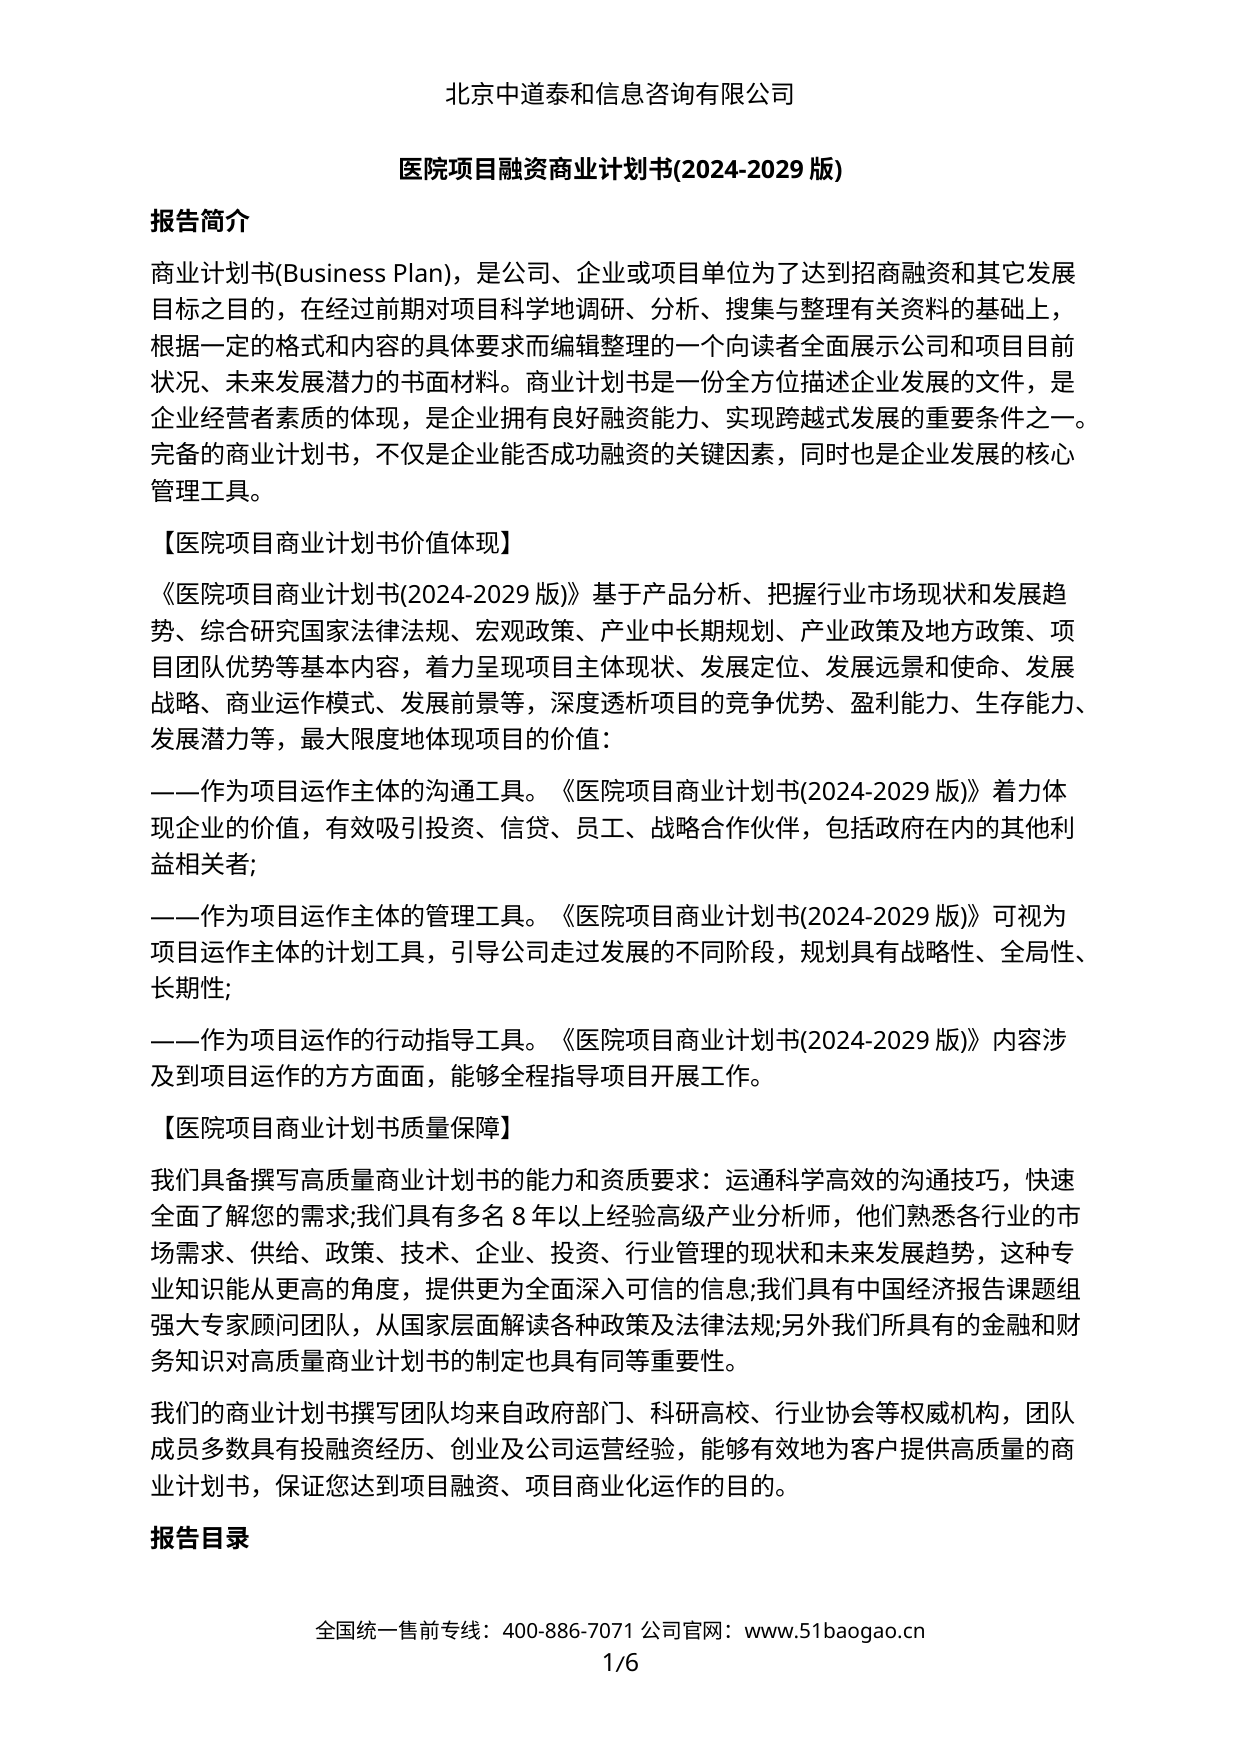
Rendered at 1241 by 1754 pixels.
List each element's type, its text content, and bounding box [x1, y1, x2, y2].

text 医院项目融资商业计划书(2024-2029版) [150, 150, 1090, 186]
text 商业计划书(Business Plan)，是公司、企业或项目单位为了达到招商融资和其它发展目标之目的，在经过前期对项目科学地调研、分析、搜集与整理有关资料的基础上，根据一定的格式和内容的具体要求而编辑整理的一个向读者全面展示公司和项目目前状况、未来发展潜力的书面材料。商业计划书是一份全方位描述企业发展的文件，是企业经营者素质的体现，是企业拥有良好融资能力、实现跨越式发展的重要条件之一。完备的商业计划书，不仅是企业能否成功融资的关键因素，同时也是企业发展的核心管理工具。 [150, 254, 1090, 507]
text 报告简介 [150, 202, 1090, 238]
text 我们的商业计划书撰写团队均来自政府部门、科研高校、行业协会等权威机构，团队成员多数具有投融资经历、创业及公司运营经验，能够有效地为客户提供高质量的商业计划书，保证您达到项目融资、项目商业化运作的目的。 [150, 1394, 1090, 1502]
text 报告目录 [150, 1518, 1090, 1554]
text 【医院项目商业计划书价值体现】 [150, 523, 1090, 559]
text 《医院项目商业计划书(2024-2029版)》基于产品分析、把握行业市场现状和发展趋势、综合研究国家法律法规、宏观政策、产业中长期规划、产业政策及地方政策、项目团队优势等基本内容，着力呈现项目主体现状、发展定位、发展远景和使命、发展战略、商业运作模式、发展前景等，深度透析项目的竞争优势、盈利能力、生存能力、发展潜力等，最大限度地体现项目的价值： [150, 575, 1090, 756]
text ——作为项目运作的行动指导工具。《医院项目商业计划书(2024-2029版)》内容涉及到项目运作的方方面面，能够全程指导项目开展工作。 [150, 1021, 1090, 1093]
text ——作为项目运作主体的沟通工具。《医院项目商业计划书(2024-2029版)》着力体现企业的价值，有效吸引投资、信贷、员工、战略合作伙伴，包括政府在内的其他利益相关者; [150, 772, 1090, 881]
text 我们具备撰写高质量商业计划书的能力和资质要求：运通科学高效的沟通技巧，快速全面了解您的需求;我们具有多名8年以上经验高级产业分析师，他们熟悉各行业的市场需求、供给、政策、技术、企业、投资、行业管理的现状和未来发展趋势，这种专业知识能从更高的角度，提供更为全面深入可信的信息;我们具有中国经济报告课题组强大专家顾问团队，从国家层面解读各种政策及法律法规;另外我们所具有的金融和财务知识对高质量商业计划书的制定也具有同等重要性。 [150, 1161, 1090, 1378]
text 【医院项目商业计划书质量保障】 [150, 1109, 1090, 1145]
text ——作为项目运作主体的管理工具。《医院项目商业计划书(2024-2029版)》可视为项目运作主体的计划工具，引导公司走过发展的不同阶段，规划具有战略性、全局性、长期性; [150, 896, 1090, 1005]
